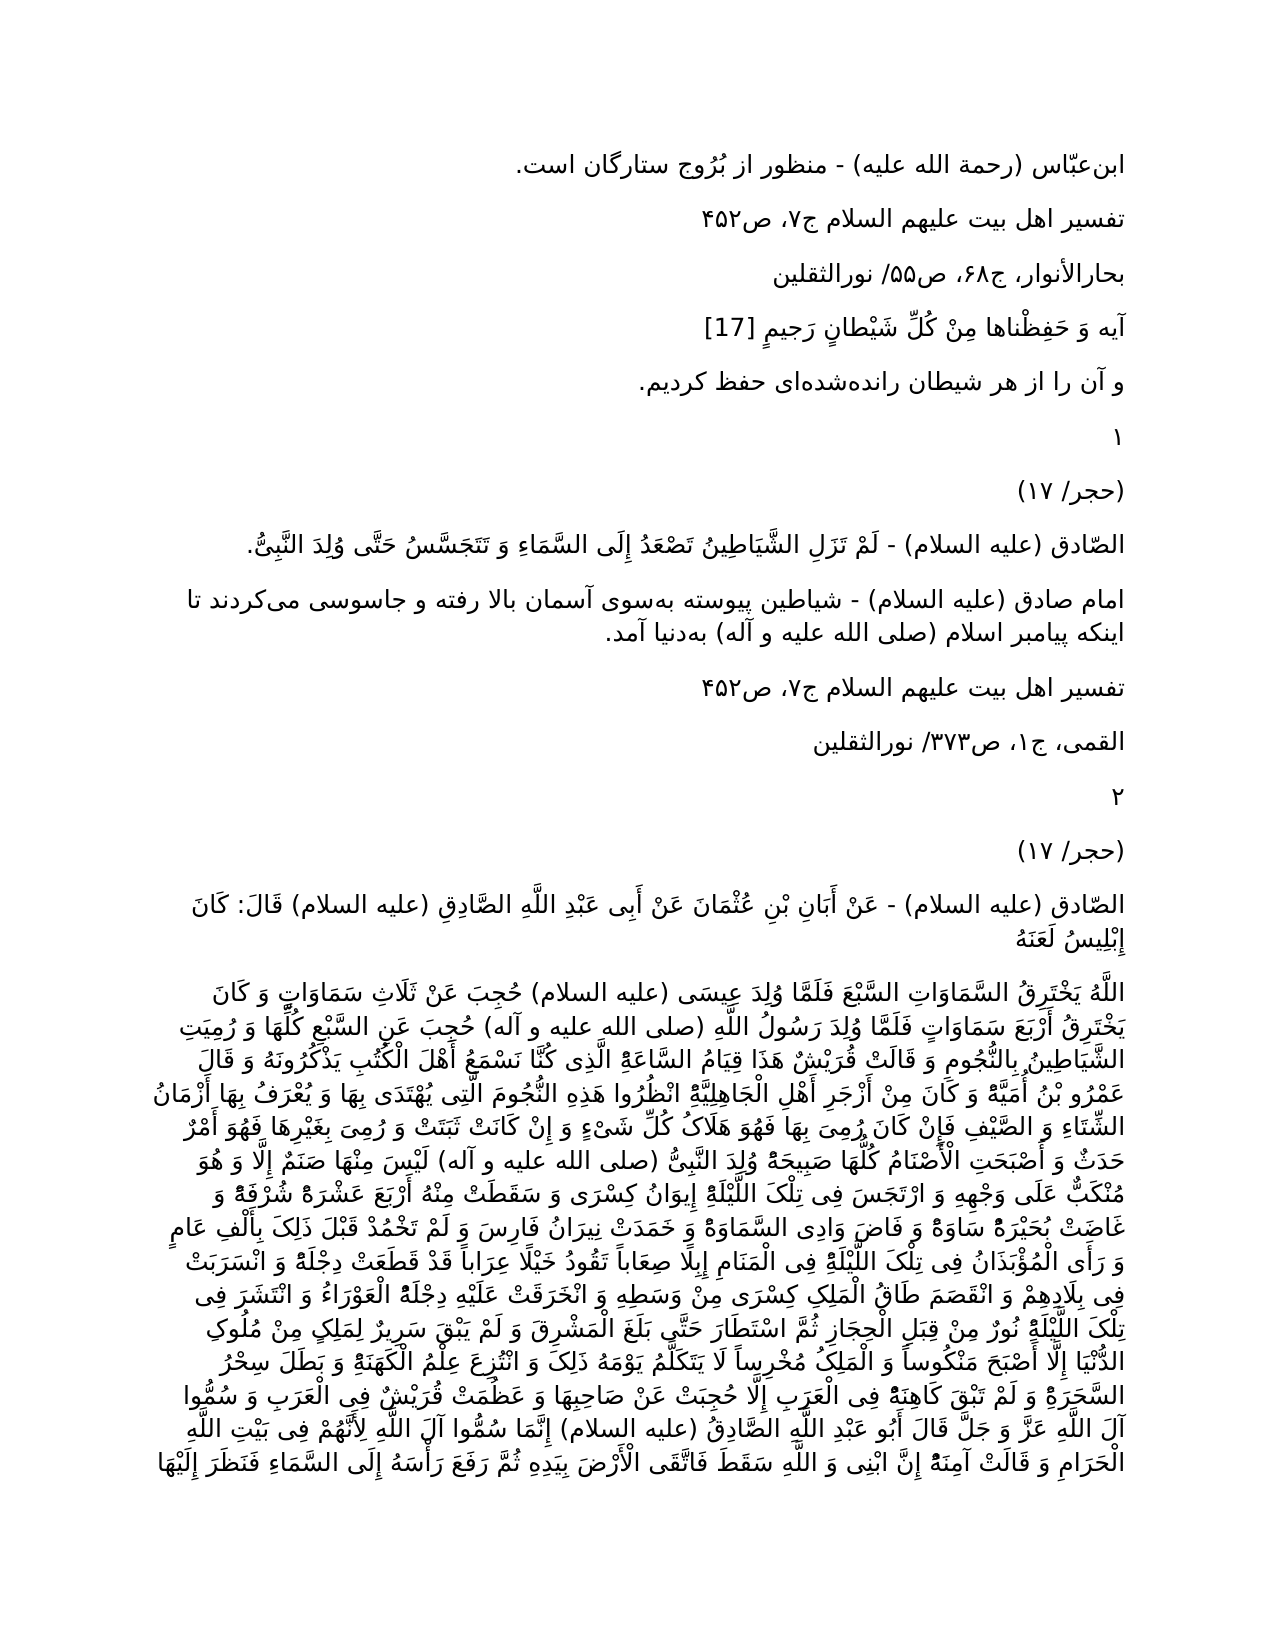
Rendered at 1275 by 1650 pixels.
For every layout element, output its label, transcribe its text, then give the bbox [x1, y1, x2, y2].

text تفسیر اهل بیت علیهم السلام ج۷، ص۴۵۲ [150, 673, 1125, 702]
text ابن‌عبّاس (رحمة الله علیه) - منظور از بُرُوج ستارگان است. [150, 150, 1125, 179]
text امام صادق (علیه السلام) - شیاطین پیوسته به‌سوی آسمان بالا رفته و جاسوسی می‌کردند تا اینکه پیامبر اسلام (صلی الله علیه و آله) به‌دنیا آمد. [150, 585, 1125, 648]
text (حجر/ ۱۷) [150, 476, 1125, 505]
text بحارالأنوار، ج۶۸، ص۵۵/ نورالثقلین [150, 259, 1125, 288]
text و آن را از هر شیطان رانده‌شده‌ای حفظ کردیم. [150, 367, 1125, 397]
text ۱ [150, 422, 1125, 451]
text ۲ [150, 782, 1125, 811]
text تفسیر اهل بیت علیهم السلام ج۷، ص۴۵۲ [150, 204, 1125, 233]
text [150, 978, 1125, 1477]
text الصّادق (علیه السلام) - عَنْ أَبَانِ بْنِ عُثْمَانَ عَنْ أَبِی عَبْدِ اللَّهِ الصَّادِقِ (علیه السلام) قَالَ: کَانَ إِبْلِیسُ لَعَنَهُ [150, 890, 1125, 953]
text (حجر/ ۱۷) [150, 836, 1125, 865]
text الصّادق (علیه السلام) - لَمْ تَزَلِ الشَّیَاطِینُ تَصْعَدُ إِلَی السَّمَاءِ وَ تَتَجَسَّسُ حَتَّی وُلِدَ النَّبِیُّ. [150, 531, 1125, 560]
text آیه وَ حَفِظْناها مِنْ کُلِّ شَیْطانٍ رَجیمٍ [17] [150, 313, 1125, 342]
text القمی، ج۱، ص۳۷۳/ نورالثقلین [150, 727, 1125, 756]
